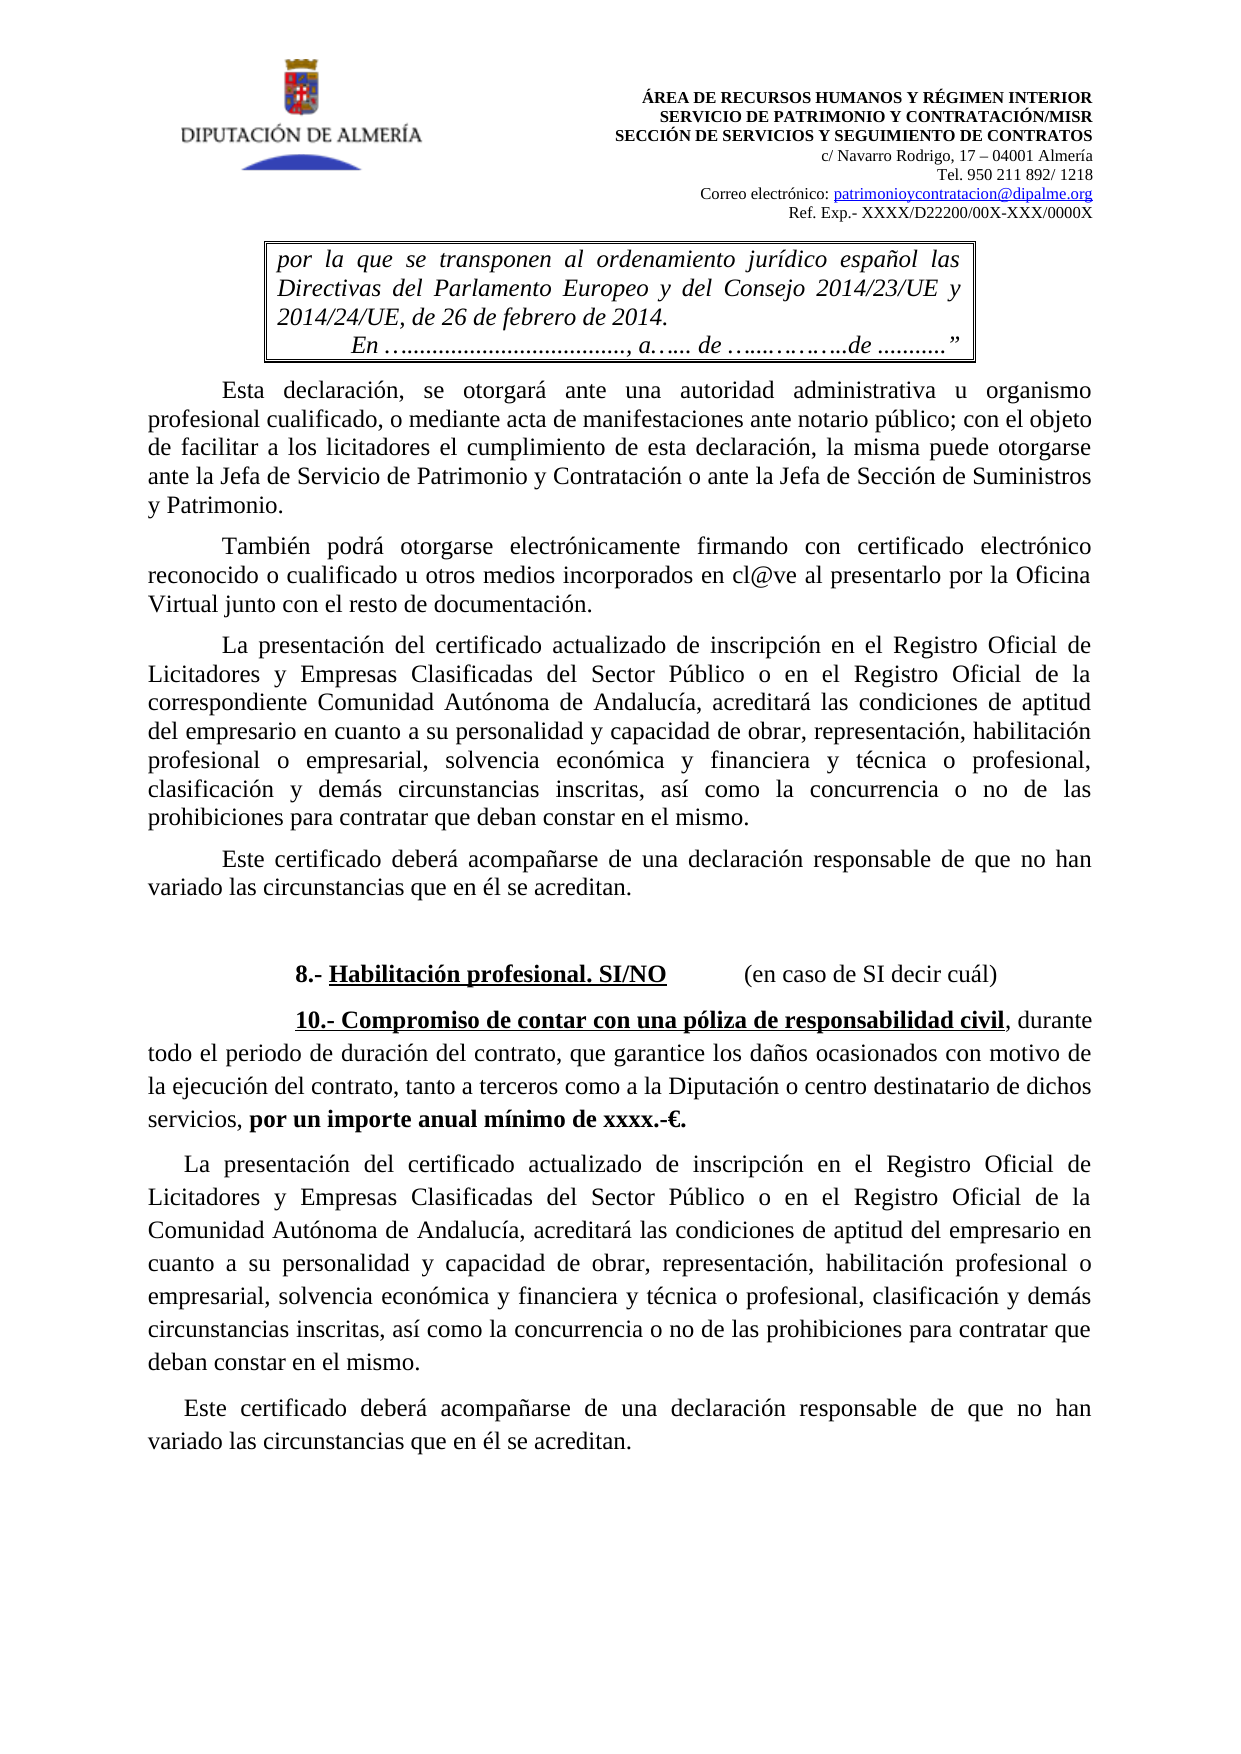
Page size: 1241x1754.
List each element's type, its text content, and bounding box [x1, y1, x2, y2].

text La presentación del certificado actualizado de inscripción en el Registro Oficial de Licitadores y Empresas Clasificadas del Sector Público o en el Registro Oficial de la correspondiente Comunidad Autónoma de Andalucía, acreditará las condiciones de aptitud del empresario en cuanto a su personalidad y capacidad de obrar, representación, habilitación profesional o empresarial, solvencia económica y financiera y técnica o profesional, clasificación y demás circunstancias inscritas, así como la concurrencia o no de las prohibiciones para contratar que deban constar en el mismo. [148, 630, 1092, 831]
picture [181, 59, 424, 172]
text La presentación del certificado actualizado de inscripción en el Registro Oficial de Licitadores y Empresas Clasificadas del Sector Público o en el Registro Oficial de la Comunidad Autónoma de Andalucía, acreditará las condiciones de aptitud del empresario en cuanto a su personalidad y capacidad de obrar, representación, habilitación profesional o empresarial, solvencia económica y financiera y técnica o profesional, clasificación y demás circunstancias inscritas, así como la concurrencia o no de las prohibiciones para contratar que deban constar en el mismo. [148, 1149, 1092, 1376]
text Esta declaración, se otorgará ante una autoridad administrativa u organismo profesional cualificado, o mediante acta de manifestaciones ante notario público; con el objeto de facilitar a los licitadores el cumplimiento de esta declaración, la misma puede otorgarse ante la Jefa de Servicio de Patrimonio y Contratación o ante la Jefa de Sección de Suministros y Patrimonio. [148, 375, 1092, 519]
text Este certificado deberá acompañarse de una declaración responsable de que no han variado las circunstancias que en él se acreditan. [148, 844, 1092, 901]
text 8.- Habilitación profesional. SI/NO (en caso de SI decir cuál) [148, 959, 1092, 988]
text También podrá otorgarse electrónicamente firmando con certificado electrónico reconocido o cualificado u otros medios incorporados en cl@ve al presentarlo por la Oficina Virtual junto con el resto de documentación. [148, 531, 1092, 617]
text 10.- Compromiso de contar con una póliza de responsabilidad civil, durante todo el periodo de duración del contrato, que garantice los daños ocasionados con motivo de la ejecución del contrato, tanto a terceros como a la Diputación o centro destinatario de dichos servicios, por un importe anual mínimo de xxxx.-€. [148, 1005, 1092, 1132]
text Este certificado deberá acompañarse de una declaración responsable de que no han variado las circunstancias que en él se acreditan. [148, 1393, 1092, 1455]
